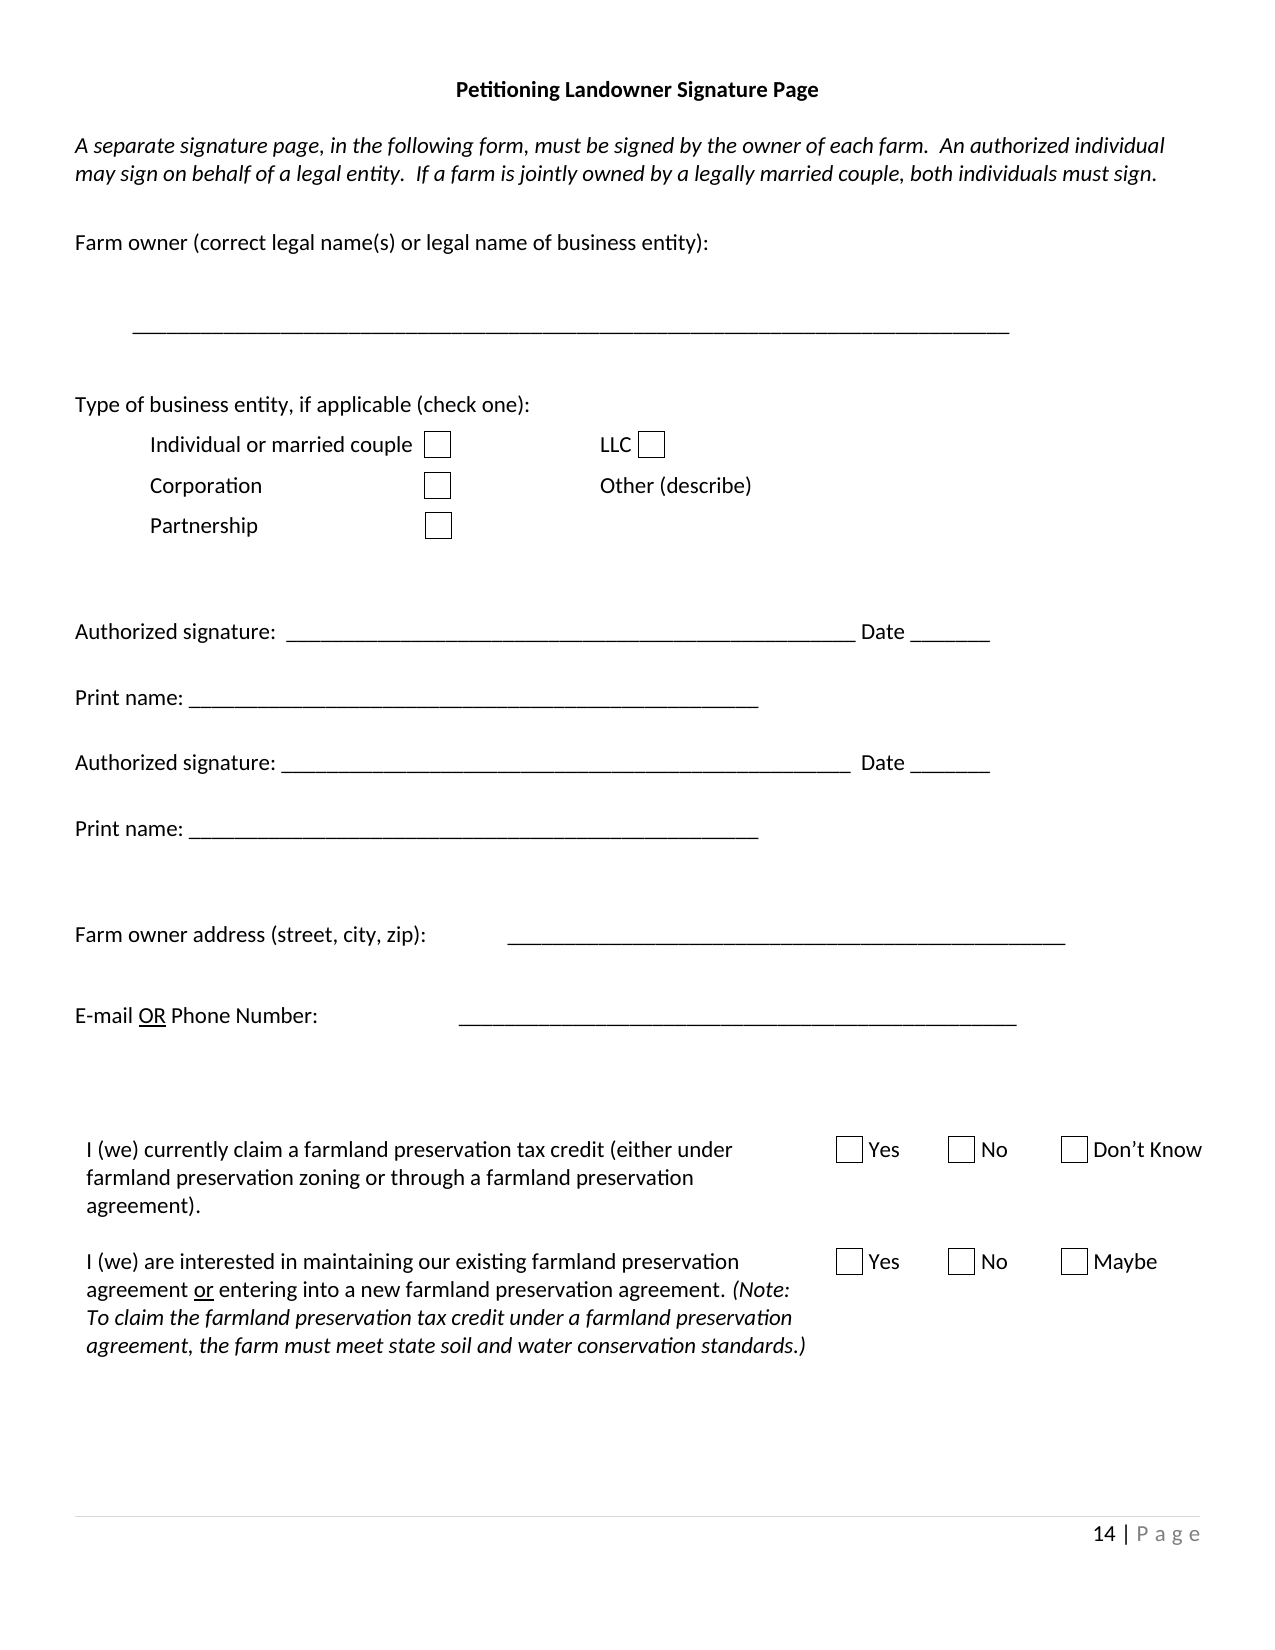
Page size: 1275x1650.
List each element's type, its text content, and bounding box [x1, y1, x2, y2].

text _____________________________________________________________________________ [75, 309, 1200, 337]
table_header Don’t Know [1049, 1135, 1236, 1247]
text Print name: __________________________________________________ [75, 683, 1200, 711]
text Print name: __________________________________________________ [75, 814, 1200, 842]
text Petitioning Landowner Signature Page [75, 75, 1200, 103]
text Farm owner address (street, city, zip): _________________________________________________ [75, 920, 1200, 948]
text Type of business entity, if applicable (check one): [75, 390, 1200, 418]
table_header No [936, 1135, 1049, 1247]
table_cell Maybe [1049, 1247, 1236, 1359]
text A separate signature page, in the following form, must be signed by the owner of each farm. An authorized individual may sign on behalf of a legal entity. If a farm is jointly owned by a legally married couple, both individuals must sign. [75, 131, 1200, 187]
text E-mail OR Phone Number: _________________________________________________ [75, 1001, 1200, 1029]
table_cell I (we) are interested in maintaining our existing farmland preservation agreement or entering into a new farmland preservation agreement. (Note: To claim the farmland preservation tax credit under a farmland preservation agreement, the farm must meet state soil and water conservation standards.) [75, 1247, 824, 1359]
table_cell Yes [824, 1247, 936, 1359]
table_cell No [936, 1247, 1049, 1359]
text Farm owner (correct legal name(s) or legal name of business entity): [75, 228, 1200, 256]
table_header Yes [824, 1135, 936, 1247]
text Individual or married couple LLC [150, 430, 1200, 458]
text Partnership [150, 511, 1200, 539]
table_header I (we) currently claim a farmland preservation tax credit (either under farmland preservation zoning or through a farmland preservation agreement). [75, 1135, 824, 1247]
text Authorized signature: __________________________________________________ Date _______ [75, 617, 1200, 645]
text Corporation Other (describe) [150, 471, 1200, 499]
text Authorized signature: __________________________________________________ Date _______ [75, 748, 1200, 776]
